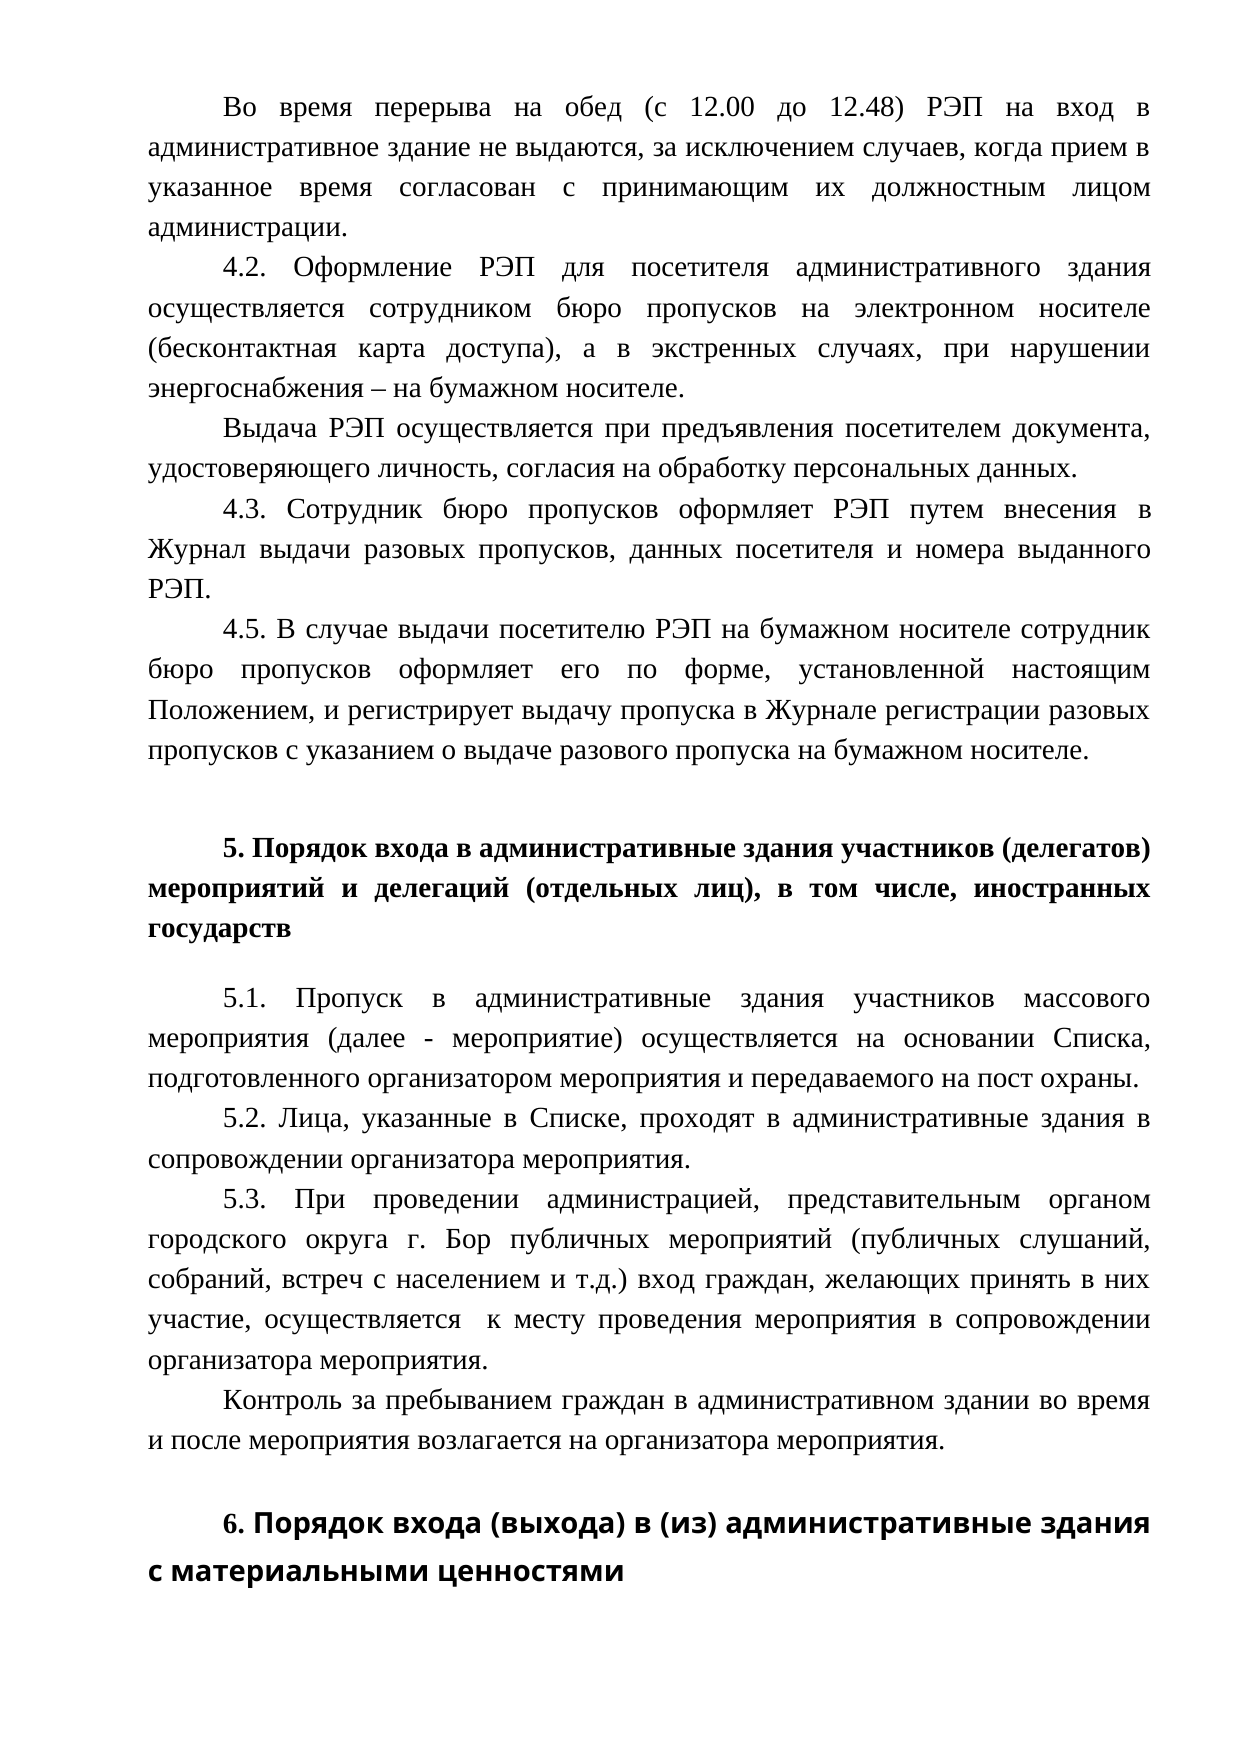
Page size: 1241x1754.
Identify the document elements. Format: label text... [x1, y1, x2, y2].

text 5.2. Лица, указанные в Списке, проходят в административные здания в сопровождении организатора мероприятия. [148, 1101, 1152, 1174]
text 5.1. Пропуск в административные здания участников массового мероприятия (далее - мероприятие) осуществляется на основании Списка, подготовленного организатором мероприятия и передаваемого на пост охраны. [148, 980, 1152, 1094]
text Контроль за пребыванием граждан в административном здании во время и после мероприятия возлагается на организатора мероприятия. [148, 1382, 1152, 1456]
text 4.3. Сотрудник бюро пропусков оформляет РЭП путем внесения в Журнал выдачи разовых пропусков, данных посетителя и номера выданного РЭП. [148, 491, 1152, 605]
text Выдача РЭП осуществляется при предъявления посетителем документа, удостоверяющего личность, согласия на обработку персональных данных. [148, 410, 1152, 484]
text 6. Порядок входа (выхода) в (из) административные здания с материальными ценностями [148, 1503, 1152, 1590]
subtitle 5. Порядок входа в административные здания участников (делегатов) мероприятий и делегаций (отдельных лиц), в том числе, иностранных государств [148, 830, 1152, 944]
text 4.5. В случае выдачи посетителю РЭП на бумажном носителе сотрудник бюро пропусков оформляет его по форме, установленной настоящим Положением, и регистрирует выдачу пропуска в Журнале регистрации разовых пропусков с указанием о выдаче разового пропуска на бумажном носителе. [148, 611, 1152, 766]
text Во время перерыва на обед (с 12.00 до 12.48) РЭП на вход в административное здание не выдаются, за исключением случаев, когда прием в указанное время согласован с принимающим их должностным лицом администрации. [148, 89, 1152, 243]
text 5.3. При проведении администрацией, представительным органом городского округа г. Бор публичных мероприятий (публичных слушаний, собраний, встреч с населением и т.д.) вход граждан, желающих принять в них участие, осуществляется к месту проведения мероприятия в сопровождении организатора мероприятия. [148, 1181, 1152, 1375]
text 4.2. Оформление РЭП для посетителя административного здания осуществляется сотрудником бюро пропусков на электронном носителе (бесконтактная карта доступа), а в экстренных случаях, при нарушении энергоснабжения – на бумажном носителе. [148, 249, 1152, 404]
